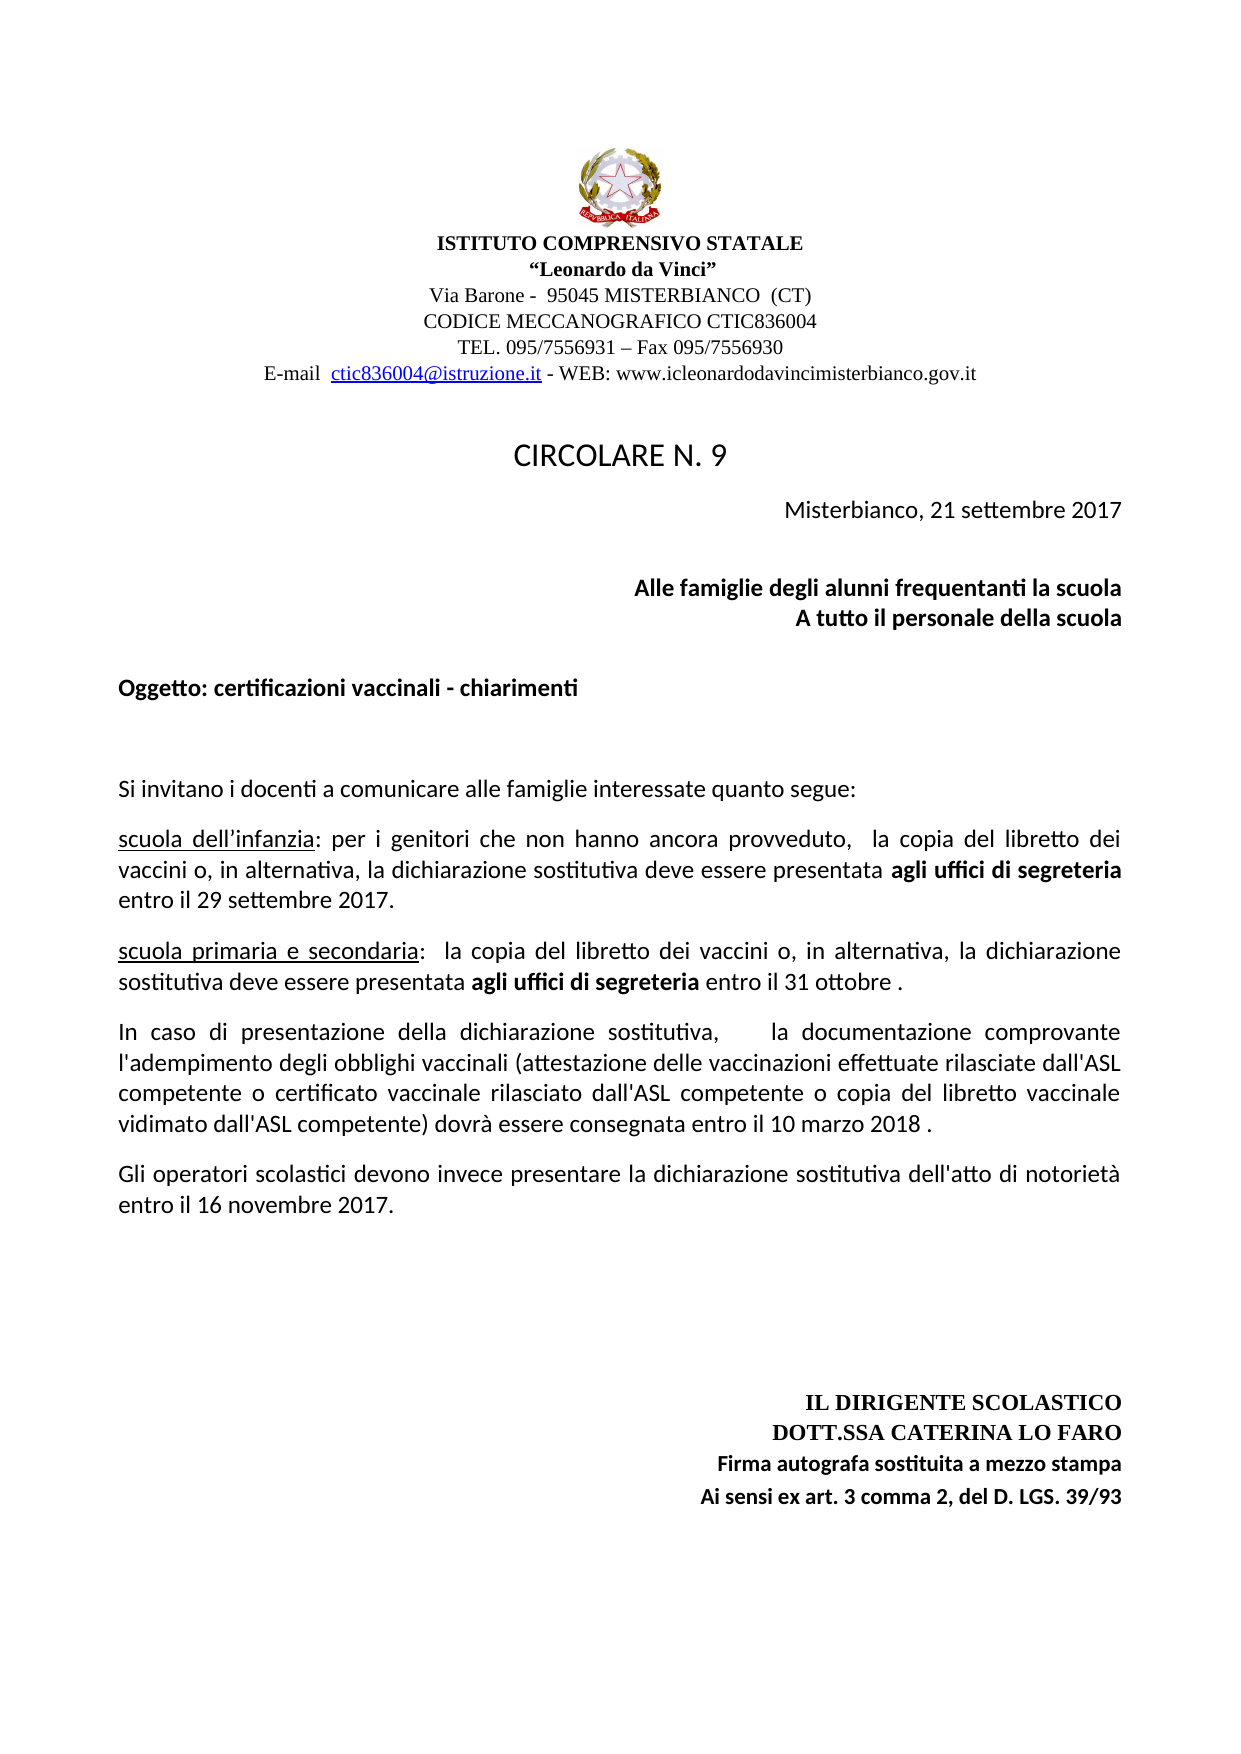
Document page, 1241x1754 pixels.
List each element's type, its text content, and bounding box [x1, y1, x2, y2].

text TEL. 095/7556931 – Fax 095/7556930 [118, 335, 1122, 359]
text Ai sensi ex art. 3 comma 2, del D. LGS. 39/93 [118, 1482, 1122, 1510]
text E-mail ctic836004@istruzione.it - WEB: www.icleonardodavincimisterbianco.gov.it [118, 361, 1122, 385]
text “Leonardo da Vinci” [118, 257, 1122, 281]
text Oggetto: certificazioni vaccinali - chiarimenti [118, 672, 1122, 703]
text Gli operatori scolastici devono invece presentare la dichiarazione sostitutiva dell'atto di notorietà entro il 16 novembre 2017. [118, 1158, 1122, 1219]
text ISTITUTO COMPRENSIVO STATALE [118, 231, 1122, 255]
text CODICE MECCANOGRAFICO CTIC836004 [118, 309, 1122, 333]
text Alle famiglie degli alunni frequentanti la scuola [118, 572, 1122, 602]
text Via Barone - 95045 MISTERBIANCO (CT) [118, 283, 1122, 307]
text scuola primaria e secondaria: la copia del libretto dei vaccini o, in alternativa, la dichiarazione sostitutiva deve essere presentata agli uffici di segreteria entro il 31 ottobre . [118, 935, 1122, 996]
text IL DIRIGENTE SCOLASTICO [118, 1389, 1122, 1416]
text Si invitano i docenti a comunicare alle famiglie interessate quanto segue: [118, 773, 1122, 804]
text In caso di presentazione della dichiarazione sostitutiva, la documentazione comprovante l'adempimento degli obblighi vaccinali (attestazione delle vaccinazioni effettuate rilasciate dall'ASL competente o certificato vaccinale rilasciato dall'ASL competente o copia del libretto vaccinale vidimato dall'ASL competente) dovrà essere consegnata entro il 10 marzo 2018 . [118, 1016, 1122, 1138]
text scuola dell’infanzia: per i genitori che non hanno ancora provveduto, la copia del libretto dei vaccini o, in alternativa, la dichiarazione sostitutiva deve essere presentata agli uffici di segreteria entro il 29 settembre 2017. [118, 824, 1122, 915]
text Misterbianco, 21 settembre 2017 [118, 494, 1122, 525]
text DOTT.SSA CATERINA LO FARO [118, 1419, 1122, 1446]
text Firma autografa sostituita a mezzo stampa [118, 1449, 1122, 1478]
text CIRCOLARE N. 9 [118, 433, 1122, 474]
text A tutto il personale della scuola [118, 602, 1122, 633]
picture [577, 147, 663, 229]
